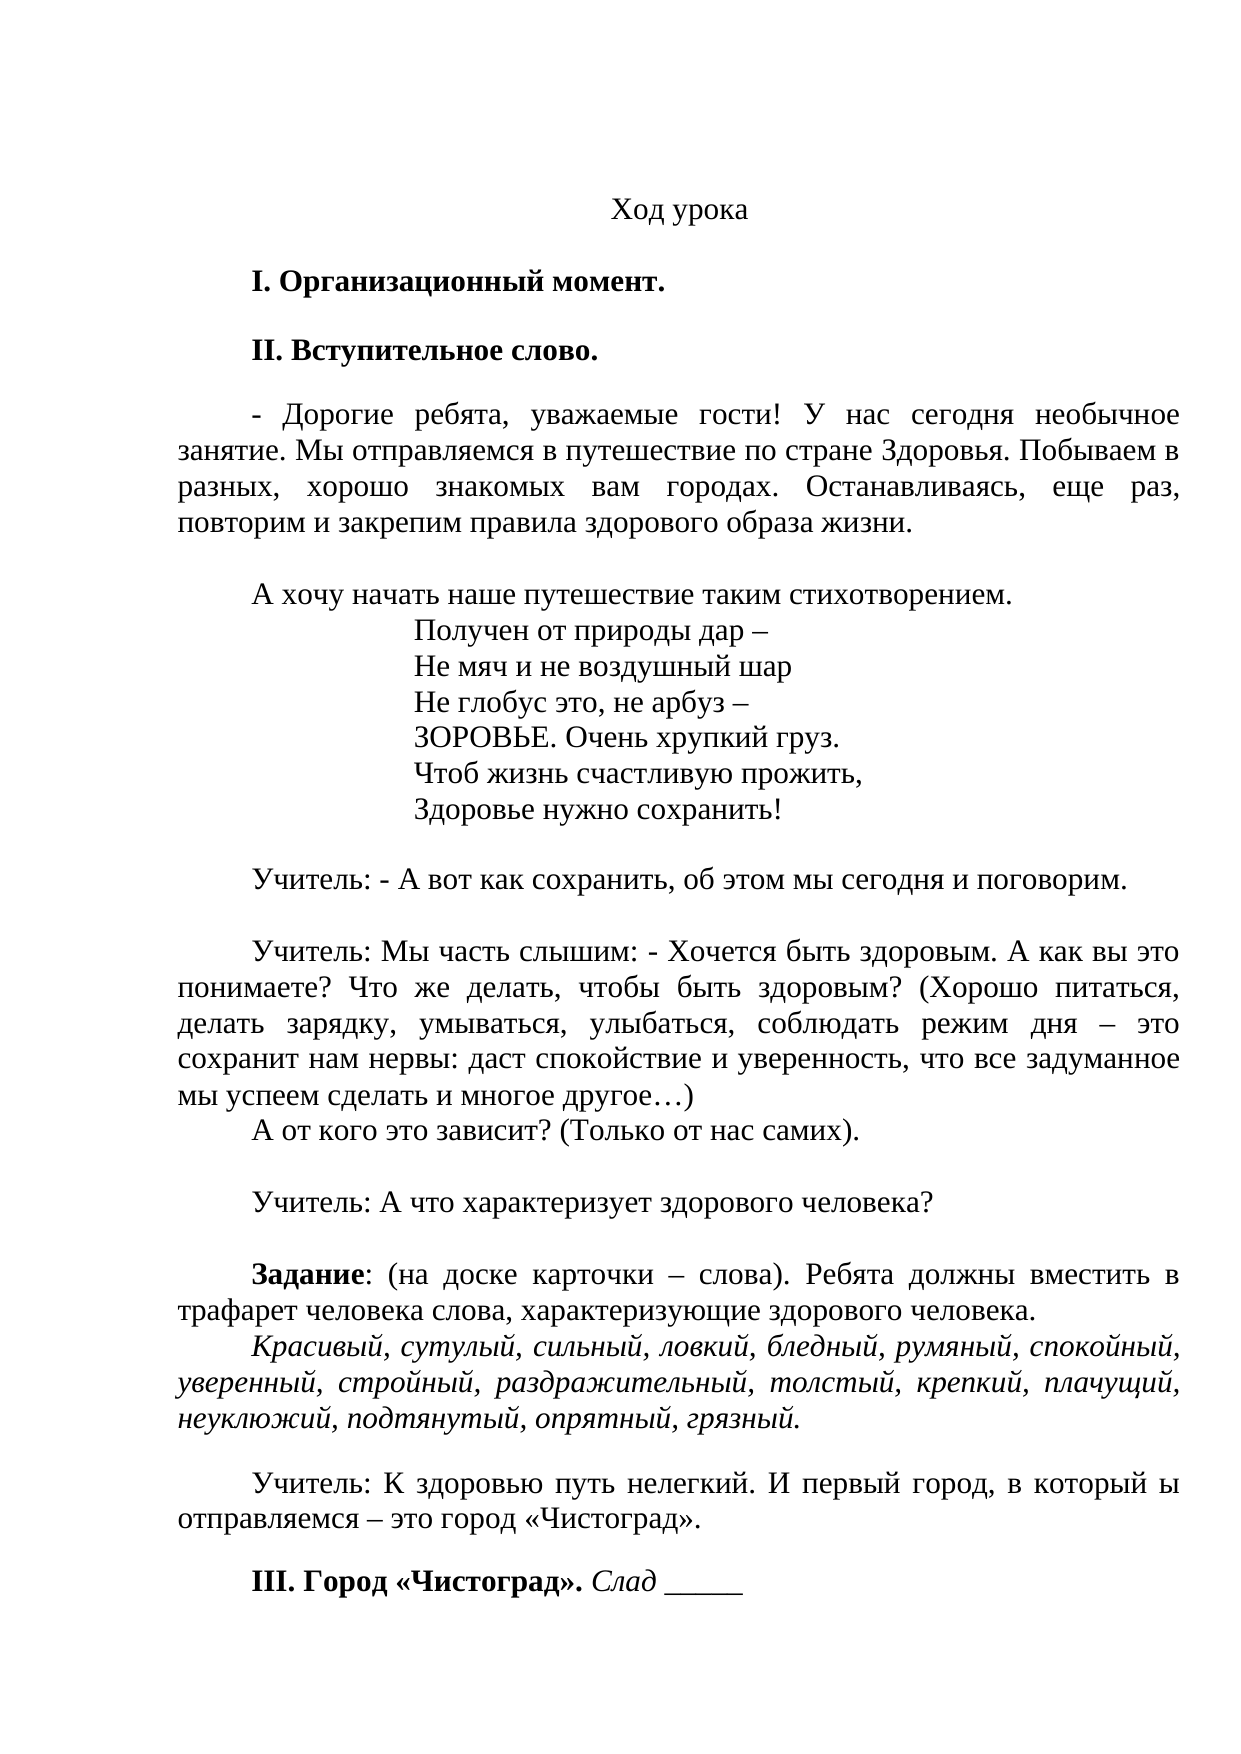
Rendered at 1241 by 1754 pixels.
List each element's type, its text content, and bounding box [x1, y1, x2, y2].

text Не глобус это, не арбуз – [413, 683, 1181, 719]
text Задание: (на доске карточки – слова). Ребята должны вместить в трафарет человека слова, характеризующие здорового человека. [177, 1255, 1181, 1327]
text Чтоб жизнь счастливую прожить, [413, 755, 1181, 791]
text А от кого это зависит? (Только от нас самих). [177, 1112, 1181, 1148]
text Учитель: Мы часть слышим: - Хочется быть здоровым. А как вы это понимаете? Что же делать, чтобы быть здоровым? (Хорошо питаться, делать зарядку, умываться, улыбаться, соблюдать режим дня – это сохранит нам нервы: даст спокойствие и уверенность, что все задуманное мы успеем сделать и многое другое…) [177, 932, 1181, 1112]
text I. Организационный момент. [177, 262, 1181, 298]
text Ход урока [177, 190, 1181, 226]
text ЗОРОВЬЕ. Очень хрупкий груз. [413, 719, 1181, 755]
text Здоровье нужно сохранить! [413, 791, 1181, 827]
text А хочу начать наше путешествие таким стихотворением. [177, 575, 1181, 611]
text Получен от природы дар – [413, 611, 1181, 647]
text Красивый, сутулый, сильный, ловкий, бледный, румяный, спокойный, уверенный, стройный, раздражительный, толстый, крепкий, плачущий, неуклюжий, подтянутый, опрятный, грязный. [177, 1327, 1181, 1435]
text II. Вступительное слово. [177, 331, 1181, 367]
text Учитель: - А вот как сохранить, об этом мы сегодня и поговорим. [177, 860, 1181, 896]
text III. Город «Чистоград». Слад _____ [177, 1562, 1181, 1598]
text Учитель: К здоровью путь нелегкий. И первый город, в который ы отправляемся – это город «Чистоград». [177, 1464, 1181, 1536]
text - Дорогие ребята, уважаемые гости! У нас сегодня необычное занятие. Мы отправляемся в путешествие по стране Здоровья. Побываем в разных, хорошо знакомых вам городах. Останавливаясь, еще раз, повторим и закрепим правила здорового образа жизни. [177, 395, 1181, 539]
text Не мяч и не воздушный шар [413, 647, 1181, 683]
text Учитель: А что характеризует здорового человека? [177, 1183, 1181, 1219]
